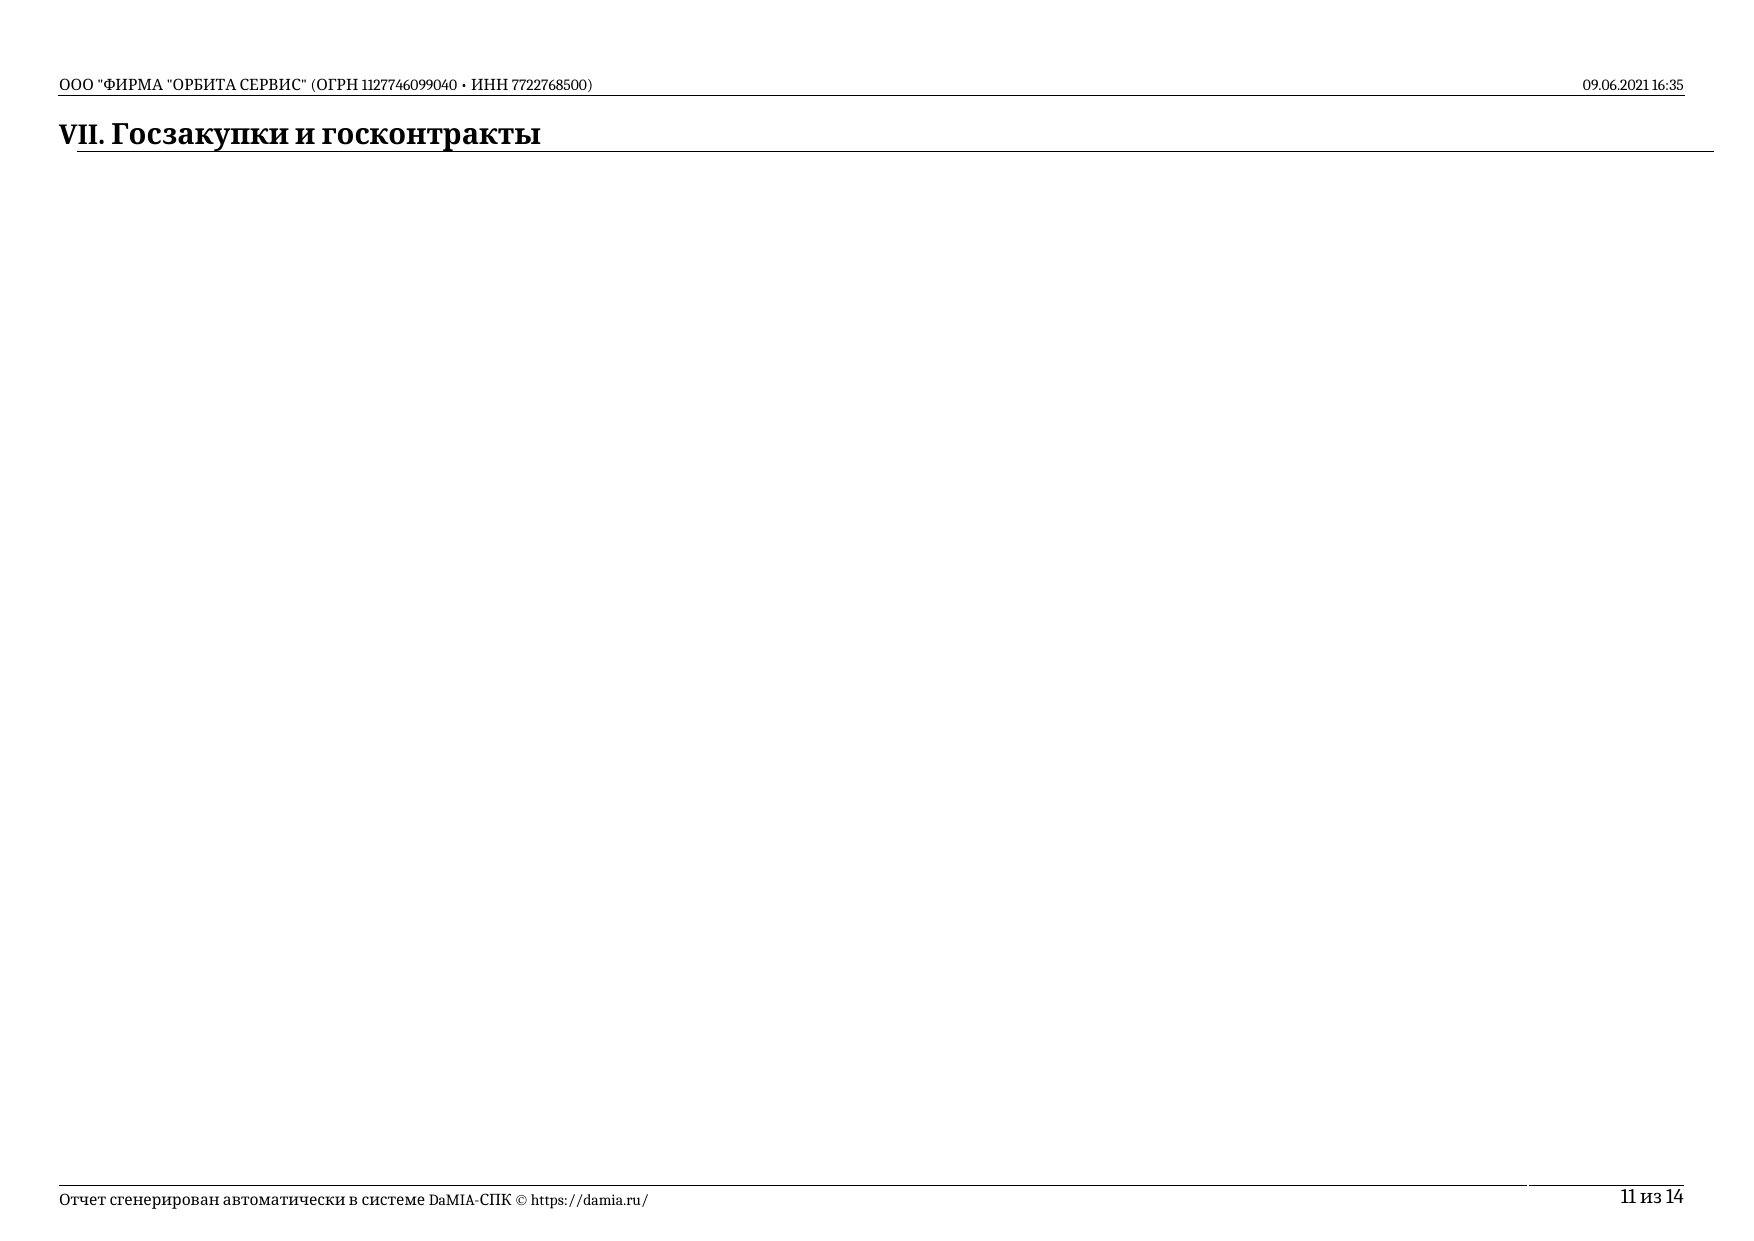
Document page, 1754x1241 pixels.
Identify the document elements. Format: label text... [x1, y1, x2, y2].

text VII. Госзакупки и госконтракты [59, 118, 1695, 152]
